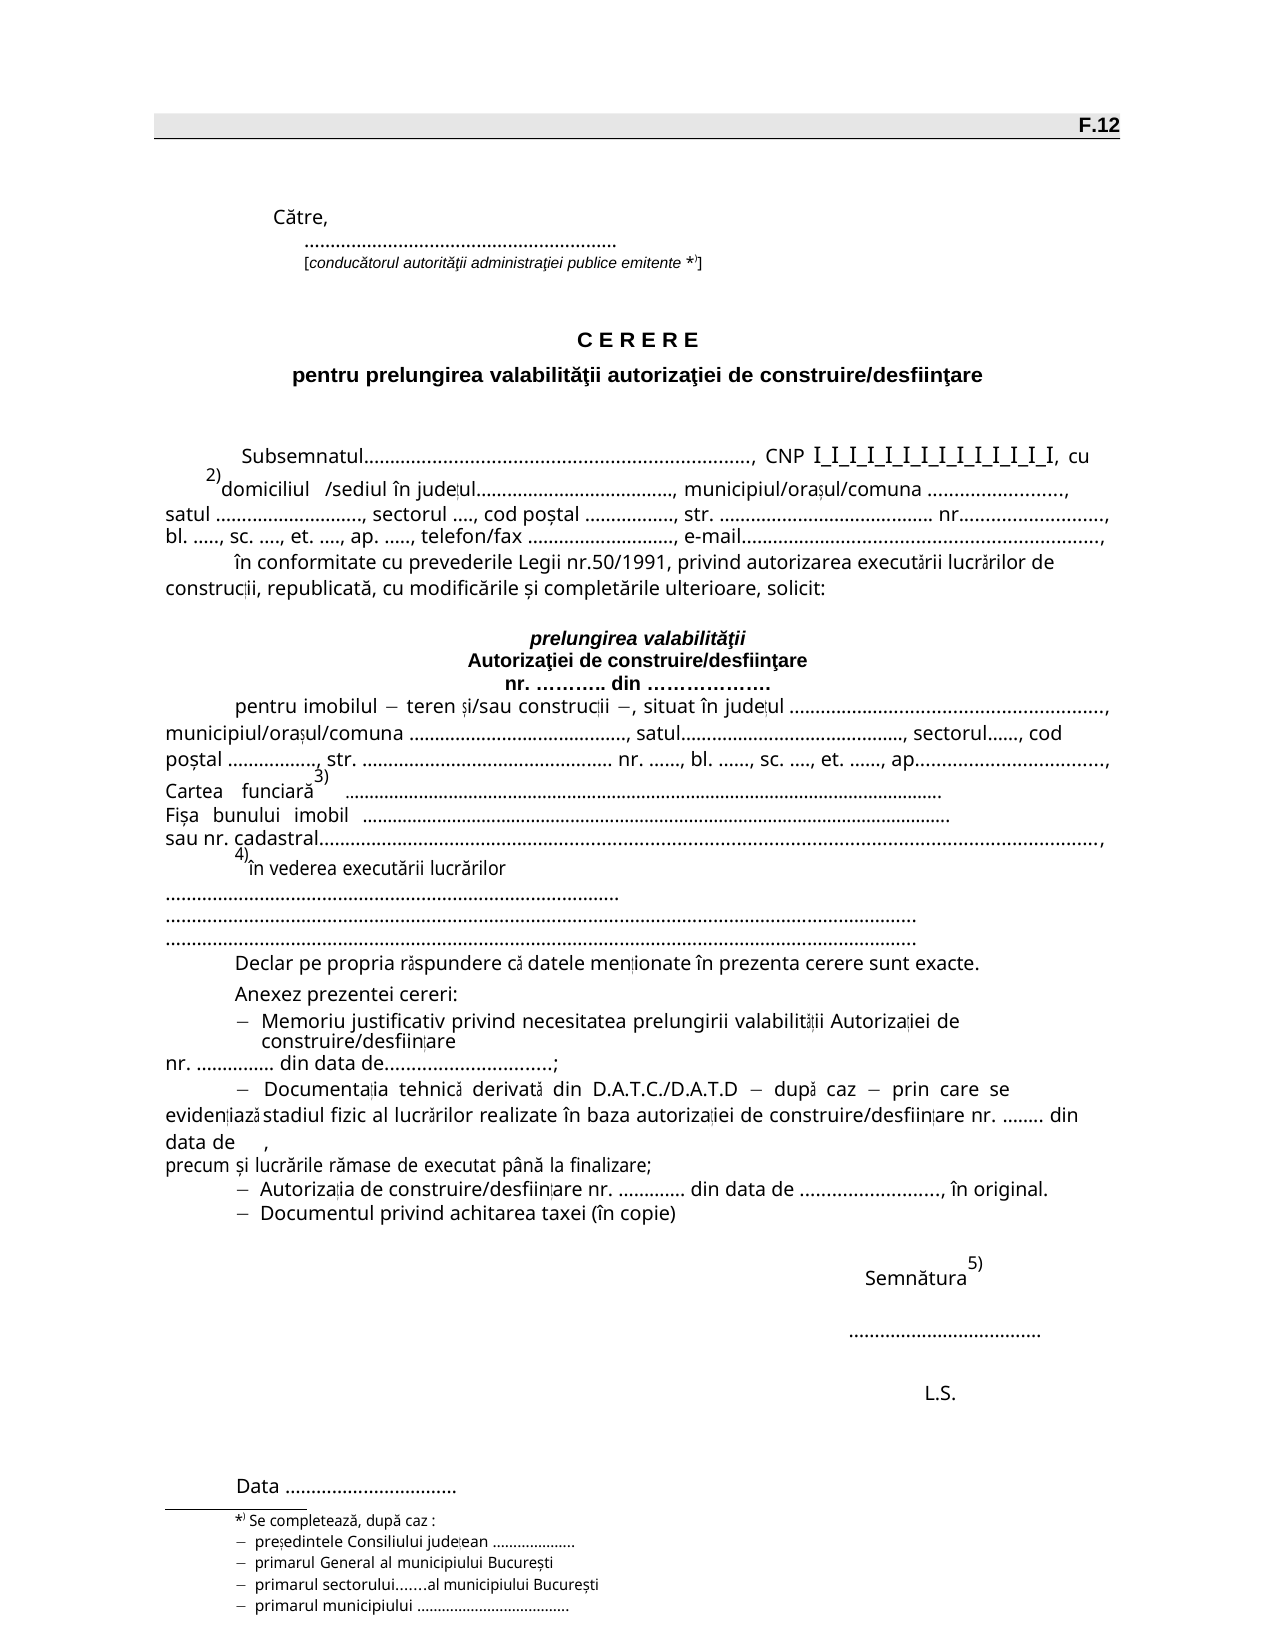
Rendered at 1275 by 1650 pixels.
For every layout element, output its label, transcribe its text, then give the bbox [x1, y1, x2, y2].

text 4)în vederea executării lucrărilor [234, 850, 1121, 882]
text Semnătura5) [154, 1251, 983, 1291]
list Documentul privind achitarea taxei (în copie) [234, 1202, 1121, 1226]
list Memoriu justificativ privind necesitatea prelungirii valabilităţii Autorizaţiei de construire/desfiinţare [234, 1012, 1121, 1053]
text bl. ….., sc. …., et. …., ap. ….., telefon/fax ………………………., e-mail , [165, 526, 1121, 548]
text Fişa bunului imobil ……………………………………………………………………………………………………….. [165, 805, 1121, 827]
title pentru prelungirea valabilităţii autorizaţiei de construire/desfiinţare [154, 363, 1121, 387]
text prelungirea valabilităţii [154, 628, 1121, 650]
text 2)domiciliul /sediul în judeţul…………………………..……, municipiul/oraşul/comuna , [154, 471, 1121, 503]
text ……………………………….………………………………………….. [165, 882, 1121, 905]
text …………………………………………………… [304, 229, 1121, 252]
list preşedintele Consiliului judeţean ……………….. [234, 1531, 1121, 1552]
text [conducătorul autorităţii administraţiei publice emitente *)] [304, 252, 1121, 273]
text pentru imobilul  teren şi/sau construcţii , situat în judeţul , [234, 695, 1121, 719]
list primarul sectorului al municipiului Bucureşti [234, 1573, 1121, 1595]
text Cartea funciară3) ...………………………………………………………………………………………………………. [165, 773, 1121, 805]
text Data …………………………… [236, 1472, 1121, 1499]
list primarul General al municipiului Bucureşti [234, 1552, 1121, 1573]
text nr. …………… din data de ; [165, 1053, 1121, 1075]
list Documentaţia tehnică derivată din D.A.T.C./D.A.T.D  după caz  prin care se evidenţiază stadiul fizic al lucrărilor realizate în baza autorizaţiei de construire/desfiinţare nr. …….. din data de , [165, 1076, 1110, 1155]
text ……………………………………………………………………………………………………………………………... [165, 905, 1121, 927]
text L.S. [154, 1379, 956, 1406]
text precum şi lucrările rămase de executat până la finalizare; [165, 1155, 1121, 1177]
text satul ……..……………….., sectorul …., cod poştal …………….., str. ………………………………….. nr , [165, 503, 1121, 526]
list primarul municipiului ………………………………. [234, 1595, 1121, 1616]
list Autorizaţia de construire/desfiinţare nr. …………. din data de , în original. [234, 1177, 1121, 1202]
text Subsemnatul , CNP I_I_I_I_I_I_I_I_I_I_I_I_I_I, cu [241, 439, 1121, 471]
title C E R E R E [154, 327, 1121, 351]
text *) Se completează, după caz : [234, 1499, 1121, 1531]
text …………………………….… [154, 1317, 1041, 1344]
text municipiul/oraşul/comuna ……………………..………..….., satul…………………....……….…….., sectorul……, cod poştal …………….., str. …………………….………………….. nr. ……, bl. ……, sc. …., et. ……, ap , [165, 719, 1111, 773]
text Autorizaţiei de construire/desfiinţare nr. ……….. din ………………. [467, 650, 808, 694]
text ……………………………………………………………………………………………………………………………... [165, 927, 1121, 950]
text sau nr. cadastral , [165, 827, 1121, 850]
text Către, [273, 206, 1121, 229]
text în conformitate cu prevederile Legii nr.50/1991, privind autorizarea executării lucrărilor de construcţii, republicată, cu modificările şi completările ulterioare, solicit: [165, 548, 1121, 601]
text Declar pe propria răspundere că datele menţionate în prezenta cerere sunt exacte. Anexez prezentei cereri: [234, 950, 1012, 1008]
